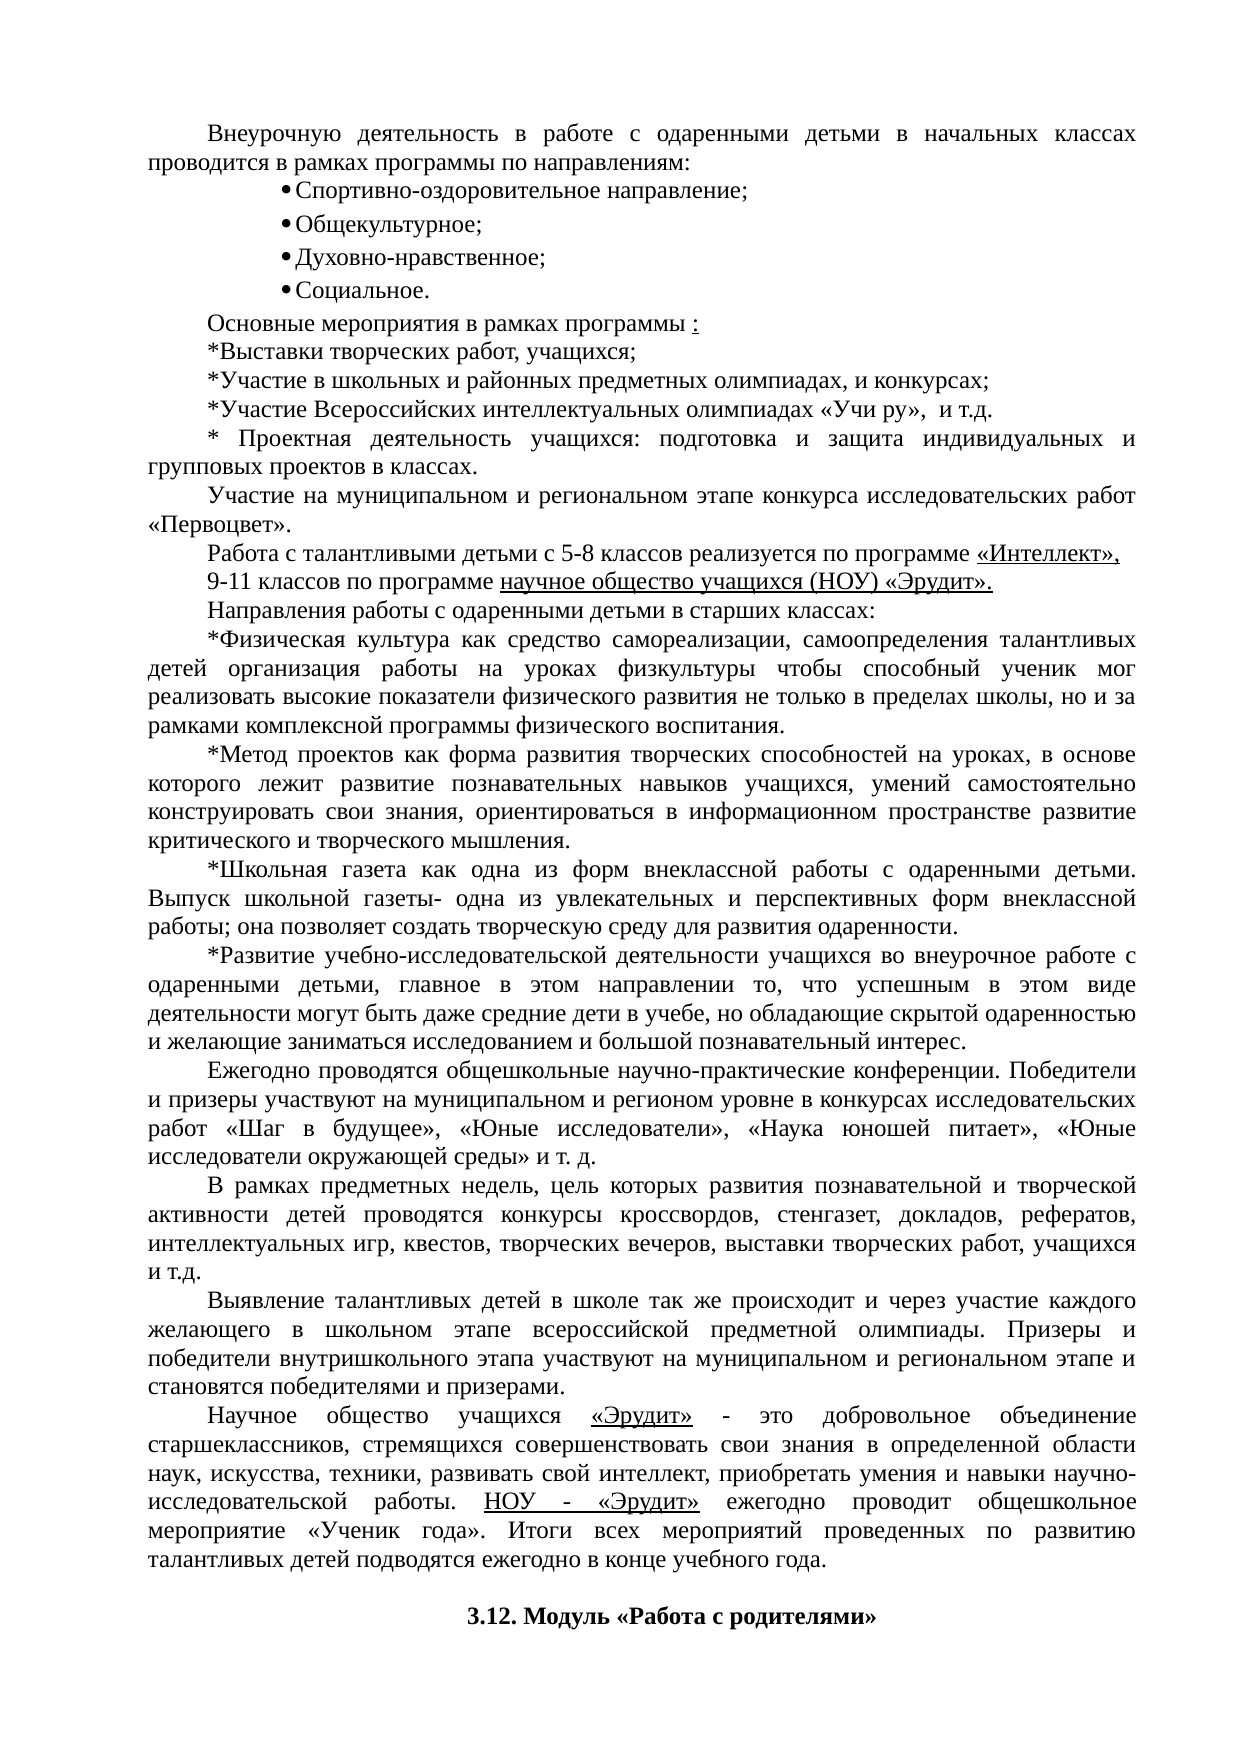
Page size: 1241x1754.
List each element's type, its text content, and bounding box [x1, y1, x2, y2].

text *Развитие учебно-исследовательской деятельности учащихся во внеурочное работе с одаренными детьми, главное в этом направлении то, что успешным в этом виде деятельности могут быть даже средние дети в учебе, но обладающие скрытой одаренностью и желающие заниматься исследованием и большой познавательный интерес. [148, 940, 1137, 1055]
text Ежегодно проводятся общешкольные научно-практические конференции. Победители и призеры участвуют на муниципальном и регионом уровне в конкурсах исследовательских работ «Шаг в будущее», «Юные исследователи», «Наука юношей питает», «Юные исследователи окружающей среды» и т. д. [148, 1055, 1137, 1170]
text Выявление талантливых детей в школе так же происходит и через участие каждого желающего в школьном этапе всероссийской предметной олимпиады. Призеры и победители внутришкольного этапа участвуют на муниципальном и региональном этапе и становятся победителями и призерами. [148, 1285, 1137, 1400]
text Внеурочную деятельность в работе с одаренными детьми в начальных классах проводится в рамках программы по направлениям: [148, 118, 1137, 176]
text Основные мероприятия в рамках программы : [148, 308, 1137, 336]
text В рамках предметных недель, цель которых развития познавательной и творческой активности детей проводятся конкурсы кроссвордов, стенгазет, докладов, рефератов, интеллектуальных игр, квестов, творческих вечеров, выставки творческих работ, учащихся и т.д. [148, 1170, 1137, 1285]
list Спортивно-оздоровительное направление; [223, 176, 1137, 204]
text 9-11 классов по программе научное общество учащихся (НОУ) «Эрудит». [148, 566, 1137, 595]
text Научное общество учащихся «Эрудит» - это добровольное объединение старшеклассников, стремящихся совершенствовать свои знания в определенной области наук, искусства, техники, развивать свой интеллект, приобретать умения и навыки научно-исследовательской работы. НОУ - «Эрудит» ежегодно проводит общешкольное мероприятие «Ученик года». Итоги всех мероприятий проведенных по развитию талантливых детей подводятся ежегодно в конце учебного года. [148, 1400, 1137, 1573]
text *Участие в школьных и районных предметных олимпиадах, и конкурсах; [148, 365, 1137, 394]
text *Выставки творческих работ, учащихся; [148, 336, 1137, 365]
text *Участие Всероссийских интеллектуальных олимпиадах «Учи ру», и т.д. [148, 394, 1137, 423]
list Общекультурное; [223, 209, 1137, 237]
text Направления работы с одаренными детьми в старших классах: [148, 595, 1137, 624]
text Работа с талантливыми детьми с 5-8 классов реализуется по программе «Интеллект», [148, 538, 1137, 566]
list Социальное. [223, 275, 1137, 303]
text 3.12. Модуль «Работа с родителями» [148, 1601, 1137, 1630]
text *Школьная газета как одна из форм внеклассной работы с одаренными детьми. Выпуск школьной газеты- одна из увлекательных и перспективных форм внеклассной работы; она позволяет создать творческую среду для развития одаренности. [148, 854, 1137, 940]
text * Проектная деятельность учащихся: подготовка и защита индивидуальных и групповых проектов в классах. [148, 423, 1137, 480]
text Участие на муниципальном и региональном этапе конкурса исследовательских работ «Первоцвет». [148, 480, 1137, 538]
text *Метод проектов как форма развития творческих способностей на уроках, в основе которого лежит развитие познавательных навыков учащихся, умений самостоятельно конструировать свои знания, ориентироваться в информационном пространстве развитие критического и творческого мышления. [148, 739, 1137, 854]
text *Физическая культура как средство самореализации, самоопределения талантливых детей организация работы на уроках физкультуры чтобы способный ученик мог реализовать высокие показатели физического развития не только в пределах школы, но и за рамками комплексной программы физического воспитания. [148, 624, 1137, 739]
list Духовно-нравственное; [223, 242, 1137, 270]
